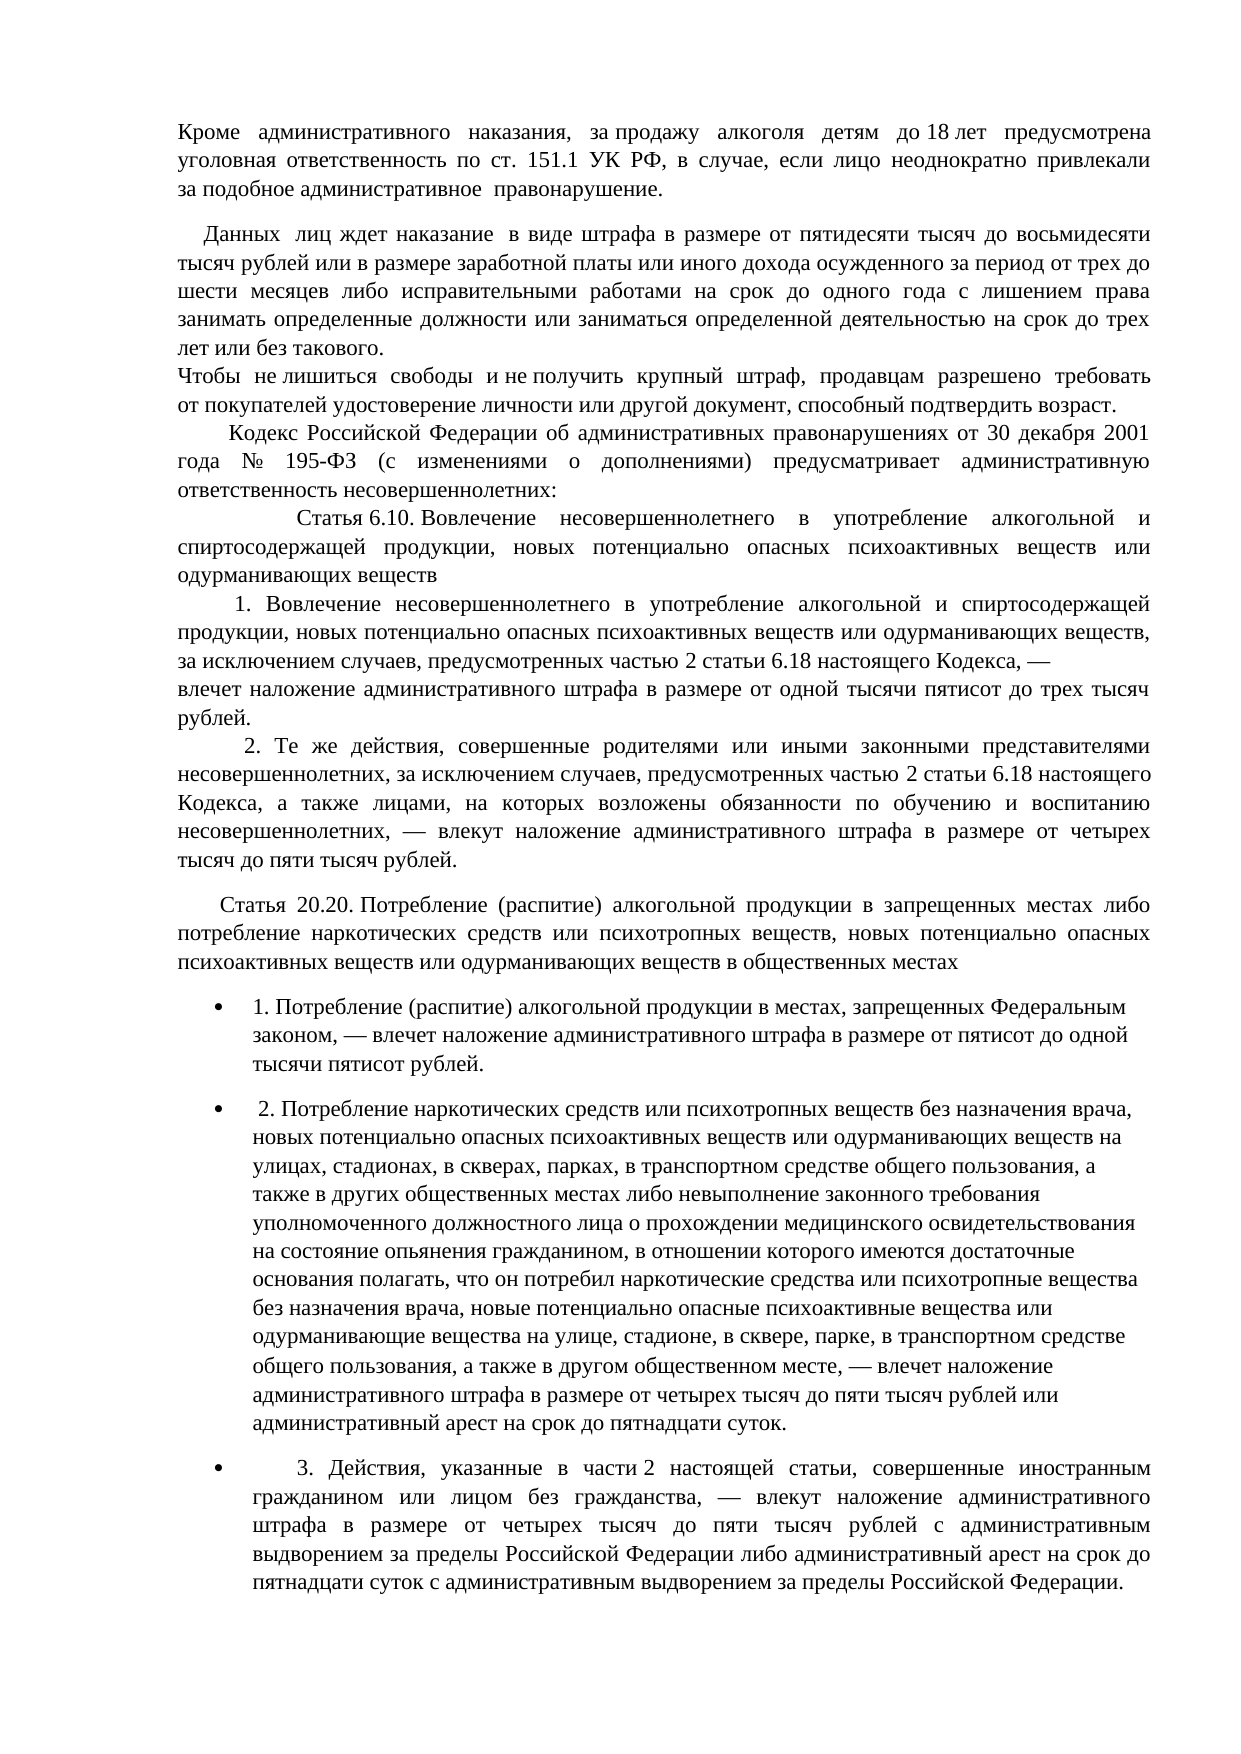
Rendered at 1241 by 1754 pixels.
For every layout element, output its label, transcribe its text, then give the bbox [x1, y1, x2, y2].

text Данных лиц ждет наказание в виде штрафа в размере от пятидесяти тысяч до восьмидесяти тысяч рублей или в размере заработной платы или иного дохода осужденного за период от трех до шести месяцев либо исправительными работами на срок до одного года с лишением права занимать определенные должности или заниматься определенной деятельностью на срок до трех лет или без такового. [177, 220, 1152, 360]
text Статья 6.10. Вовлечение несовершеннолетнего в употребление алкогольной и спиртосодержащей продукции, новых потенциально опасных психоактивных веществ или одурманивающих веществ [177, 504, 1152, 588]
text Чтобы не лишиться свободы и не получить крупный штраф, продавцам разрешено требовать от покупателей удостоверение личности или другой документ, способный подтвердить возраст. [177, 362, 1152, 417]
text 1. Вовлечение несовершеннолетнего в употребление алкогольной и спиртосодержащей продукции, новых потенциально опасных психоактивных веществ или одурманивающих веществ, за исключением случаев, предусмотренных частью 2 статьи 6.18 настоящего Кодекса, — [177, 590, 1152, 673]
list 2. Потребление наркотических средств или психотропных веществ без назначения врача, новых потенциально опасных психоактивных веществ или одурманивающих веществ на улицах, стадионах, в скверах, парках, в транспортном средстве общего пользования, а также в других общественных местах либо невыполнение законного требования уполномоченного должностного лица о прохождении медицинского освидетельствования на состояние опьянения гражданином, в отношении которого имеются достаточные основания полагать, что он потребил наркотические средства или психотропные вещества без назначения врача, новые потенциально опасные психоактивные вещества или одурманивающие вещества на улице, стадионе, в сквере, парке, в транспортном средстве общего пользования, а также в другом общественном месте, — влечет наложение административного штрафа в размере от четырех тысяч до пяти тысяч рублей или административный арест на срок до пятнадцати суток. [215, 1095, 1152, 1436]
text 2. Те же действия, совершенные родителями или иными законными представителями несовершеннолетних, за исключением случаев, предусмотренных частью 2 статьи 6.18 настоящего Кодекса, а также лицами, на которых возложены обязанности по обучению и воспитанию несовершеннолетних, — влекут наложение административного штрафа в размере от четырех тысяч до пяти тысяч рублей. [177, 732, 1152, 872]
text Кодекс Российской Федерации об административных правонарушениях от 30 декабря 2001 года № 195-ФЗ (с изменениями о дополнениями) предусматривает административную ответственность несовершеннолетних: [177, 419, 1152, 502]
list 1. Потребление (распитие) алкогольной продукции в местах, запрещенных Федеральным законом, — влечет наложение административного штрафа в размере от пятисот до одной тысячи пятисот рублей. [215, 993, 1152, 1076]
text Кроме административного наказания, за продажу алкоголя детям до 18 лет предусмотрена уголовная ответственность по ст. 151.1 УК РФ, в случае, если лицо неоднократно привлекали за подобное административное правонарушение. [177, 118, 1152, 201]
text влечет наложение административного штрафа в размере от одной тысячи пятисот до трех тысяч рублей. [177, 675, 1152, 730]
list 3. Действия, указанные в части 2 настоящей статьи, совершенные иностранным гражданином или лицом без гражданства, — влекут наложение административного штрафа в размере от четырех тысяч до пяти тысяч рублей с административным выдворением за пределы Российской Федерации либо административный арест на срок до пятнадцати суток с административным выдворением за пределы Российской Федерации. [215, 1454, 1152, 1594]
text Статья 20.20. Потребление (распитие) алкогольной продукции в запрещенных местах либо потребление наркотических средств или психотропных веществ, новых потенциально опасных психоактивных веществ или одурманивающих веществ в общественных местах [177, 891, 1152, 974]
